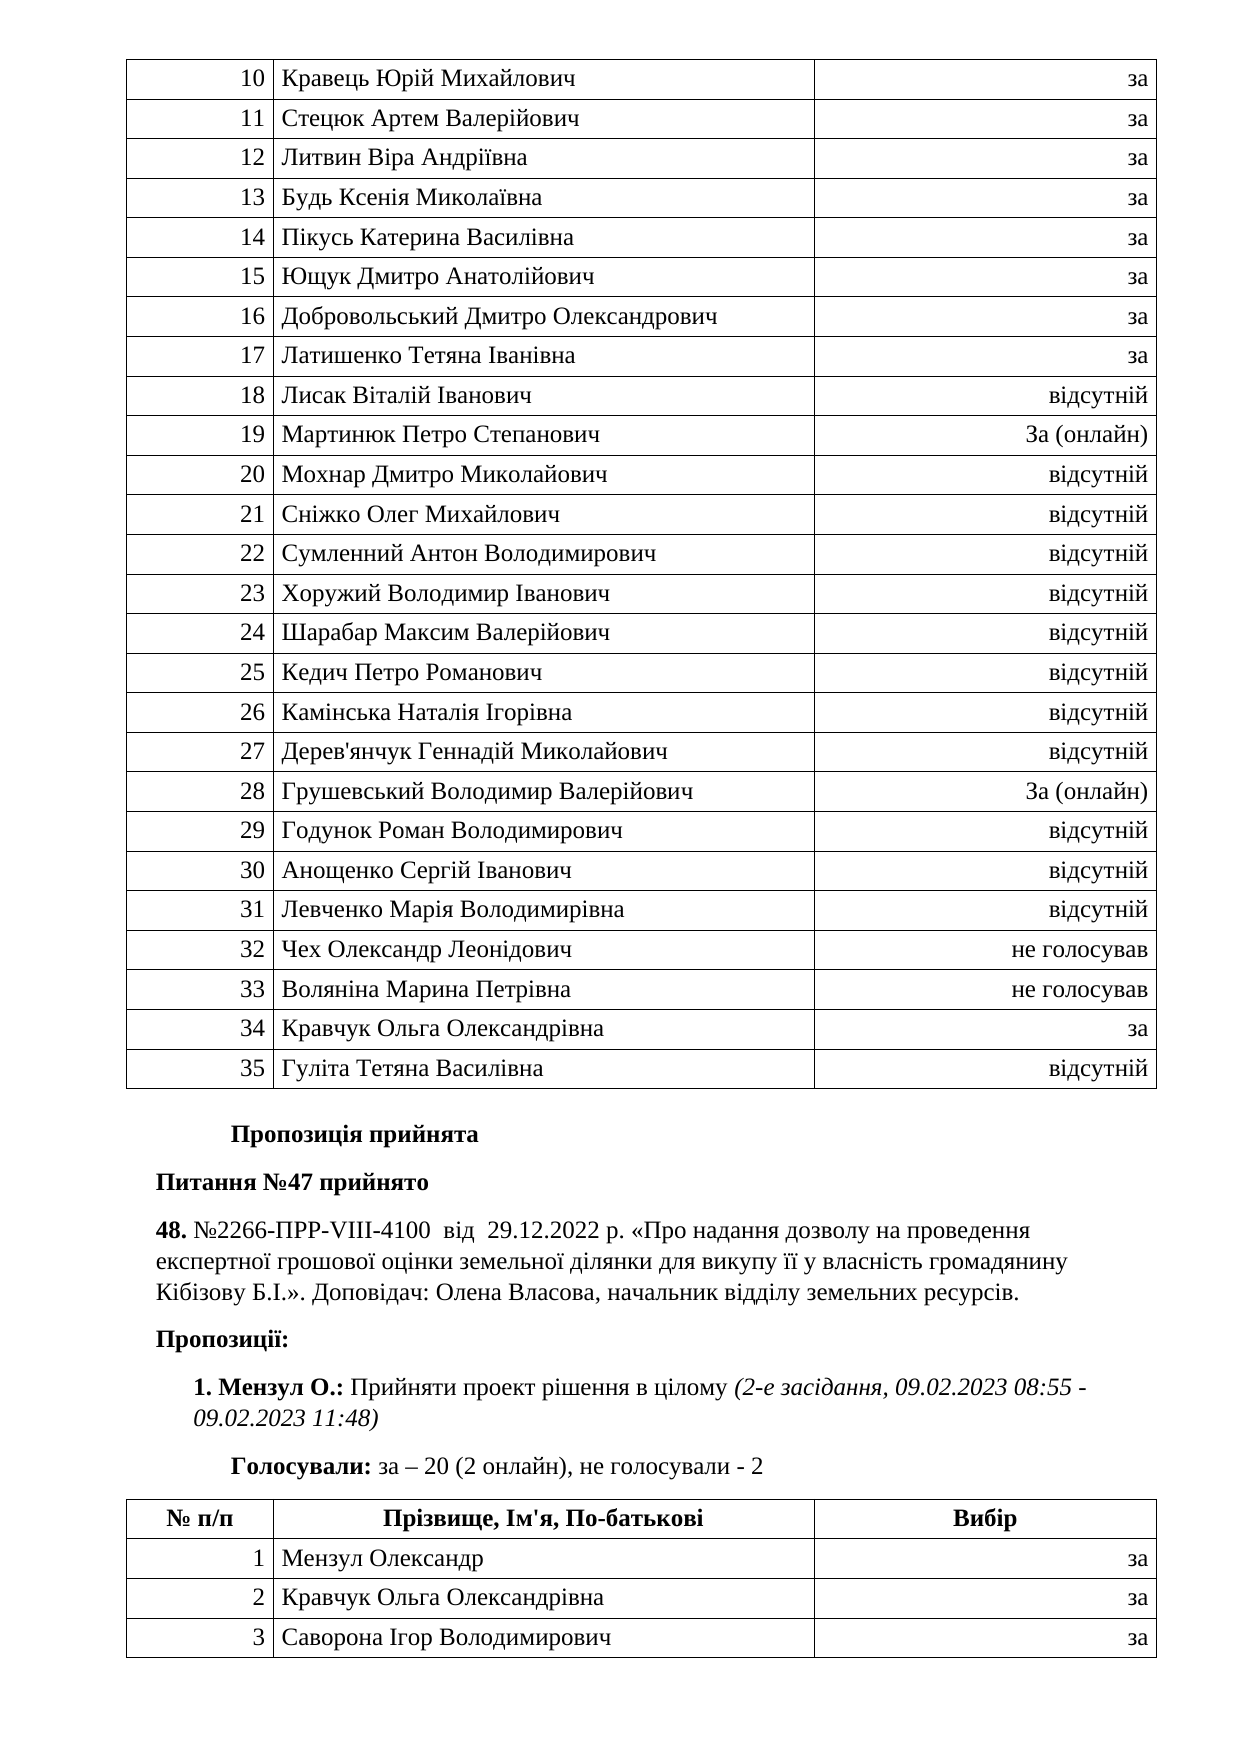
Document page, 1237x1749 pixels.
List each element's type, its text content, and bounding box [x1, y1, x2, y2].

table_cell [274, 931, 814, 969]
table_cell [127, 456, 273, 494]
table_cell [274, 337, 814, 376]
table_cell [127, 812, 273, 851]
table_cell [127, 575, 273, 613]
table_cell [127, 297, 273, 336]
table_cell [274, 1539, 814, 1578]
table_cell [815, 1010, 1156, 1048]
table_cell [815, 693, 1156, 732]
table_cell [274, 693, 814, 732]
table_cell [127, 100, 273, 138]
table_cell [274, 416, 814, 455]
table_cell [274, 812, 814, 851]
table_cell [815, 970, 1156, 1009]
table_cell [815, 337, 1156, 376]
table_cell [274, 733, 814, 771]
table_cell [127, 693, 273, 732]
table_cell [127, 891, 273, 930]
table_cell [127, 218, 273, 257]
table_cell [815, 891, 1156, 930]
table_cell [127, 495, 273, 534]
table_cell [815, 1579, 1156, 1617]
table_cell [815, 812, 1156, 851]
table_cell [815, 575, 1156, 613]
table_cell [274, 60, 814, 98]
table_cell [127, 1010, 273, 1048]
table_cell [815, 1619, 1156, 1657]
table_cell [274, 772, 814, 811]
text 48. №2266-ПРР-VIII-4100 від 29.12.2022 р. «Про надання дозволу на проведення експертної грошової оцінки земельної ділянки для викупу її у власність громадянину Кібізову Б.І.». Доповідач: Олена Власова, начальник відділу земельних ресурсів. [156, 1215, 1148, 1306]
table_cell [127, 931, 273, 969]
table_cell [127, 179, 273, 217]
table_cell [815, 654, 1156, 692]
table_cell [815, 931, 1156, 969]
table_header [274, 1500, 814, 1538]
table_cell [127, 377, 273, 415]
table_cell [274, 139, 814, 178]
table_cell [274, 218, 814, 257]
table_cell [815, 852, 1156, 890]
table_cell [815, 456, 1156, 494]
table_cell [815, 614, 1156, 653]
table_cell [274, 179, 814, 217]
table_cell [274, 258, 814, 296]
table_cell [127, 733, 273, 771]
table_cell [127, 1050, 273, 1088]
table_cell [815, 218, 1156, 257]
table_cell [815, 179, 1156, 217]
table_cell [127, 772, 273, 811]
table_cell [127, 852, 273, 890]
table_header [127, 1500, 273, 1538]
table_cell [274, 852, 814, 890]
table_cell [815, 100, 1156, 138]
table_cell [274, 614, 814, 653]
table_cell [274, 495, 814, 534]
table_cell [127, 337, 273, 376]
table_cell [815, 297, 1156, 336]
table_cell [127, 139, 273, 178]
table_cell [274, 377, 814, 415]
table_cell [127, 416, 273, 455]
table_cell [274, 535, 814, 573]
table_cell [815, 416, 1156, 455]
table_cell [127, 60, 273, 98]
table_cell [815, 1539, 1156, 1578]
text 1. Мензул О.: Прийняти проект рішення в цілому (2-е засідання, 09.02.2023 08:55 - 09.02.2023 11:48) [193, 1372, 1148, 1432]
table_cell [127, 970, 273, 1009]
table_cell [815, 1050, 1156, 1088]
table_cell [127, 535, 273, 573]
text Пропозиція прийнята [231, 1089, 1148, 1148]
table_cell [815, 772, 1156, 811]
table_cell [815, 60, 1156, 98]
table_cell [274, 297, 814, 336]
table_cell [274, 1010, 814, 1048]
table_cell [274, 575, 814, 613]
text Питання №47 прийнято [156, 1167, 1148, 1196]
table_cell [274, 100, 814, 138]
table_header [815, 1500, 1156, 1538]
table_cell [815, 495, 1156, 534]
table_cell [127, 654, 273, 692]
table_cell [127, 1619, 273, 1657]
text Голосували: за – 20 (2 онлайн), не голосували - 2 [231, 1451, 1148, 1480]
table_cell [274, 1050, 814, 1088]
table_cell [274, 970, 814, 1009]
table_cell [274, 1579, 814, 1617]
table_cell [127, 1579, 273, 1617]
text Пропозиції: [156, 1324, 1148, 1353]
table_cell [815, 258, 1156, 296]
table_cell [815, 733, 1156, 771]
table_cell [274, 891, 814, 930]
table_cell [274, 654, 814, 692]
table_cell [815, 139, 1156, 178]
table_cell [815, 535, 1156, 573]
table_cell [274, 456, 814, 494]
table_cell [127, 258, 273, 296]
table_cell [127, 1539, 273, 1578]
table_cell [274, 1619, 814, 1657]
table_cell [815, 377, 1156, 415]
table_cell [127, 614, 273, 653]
